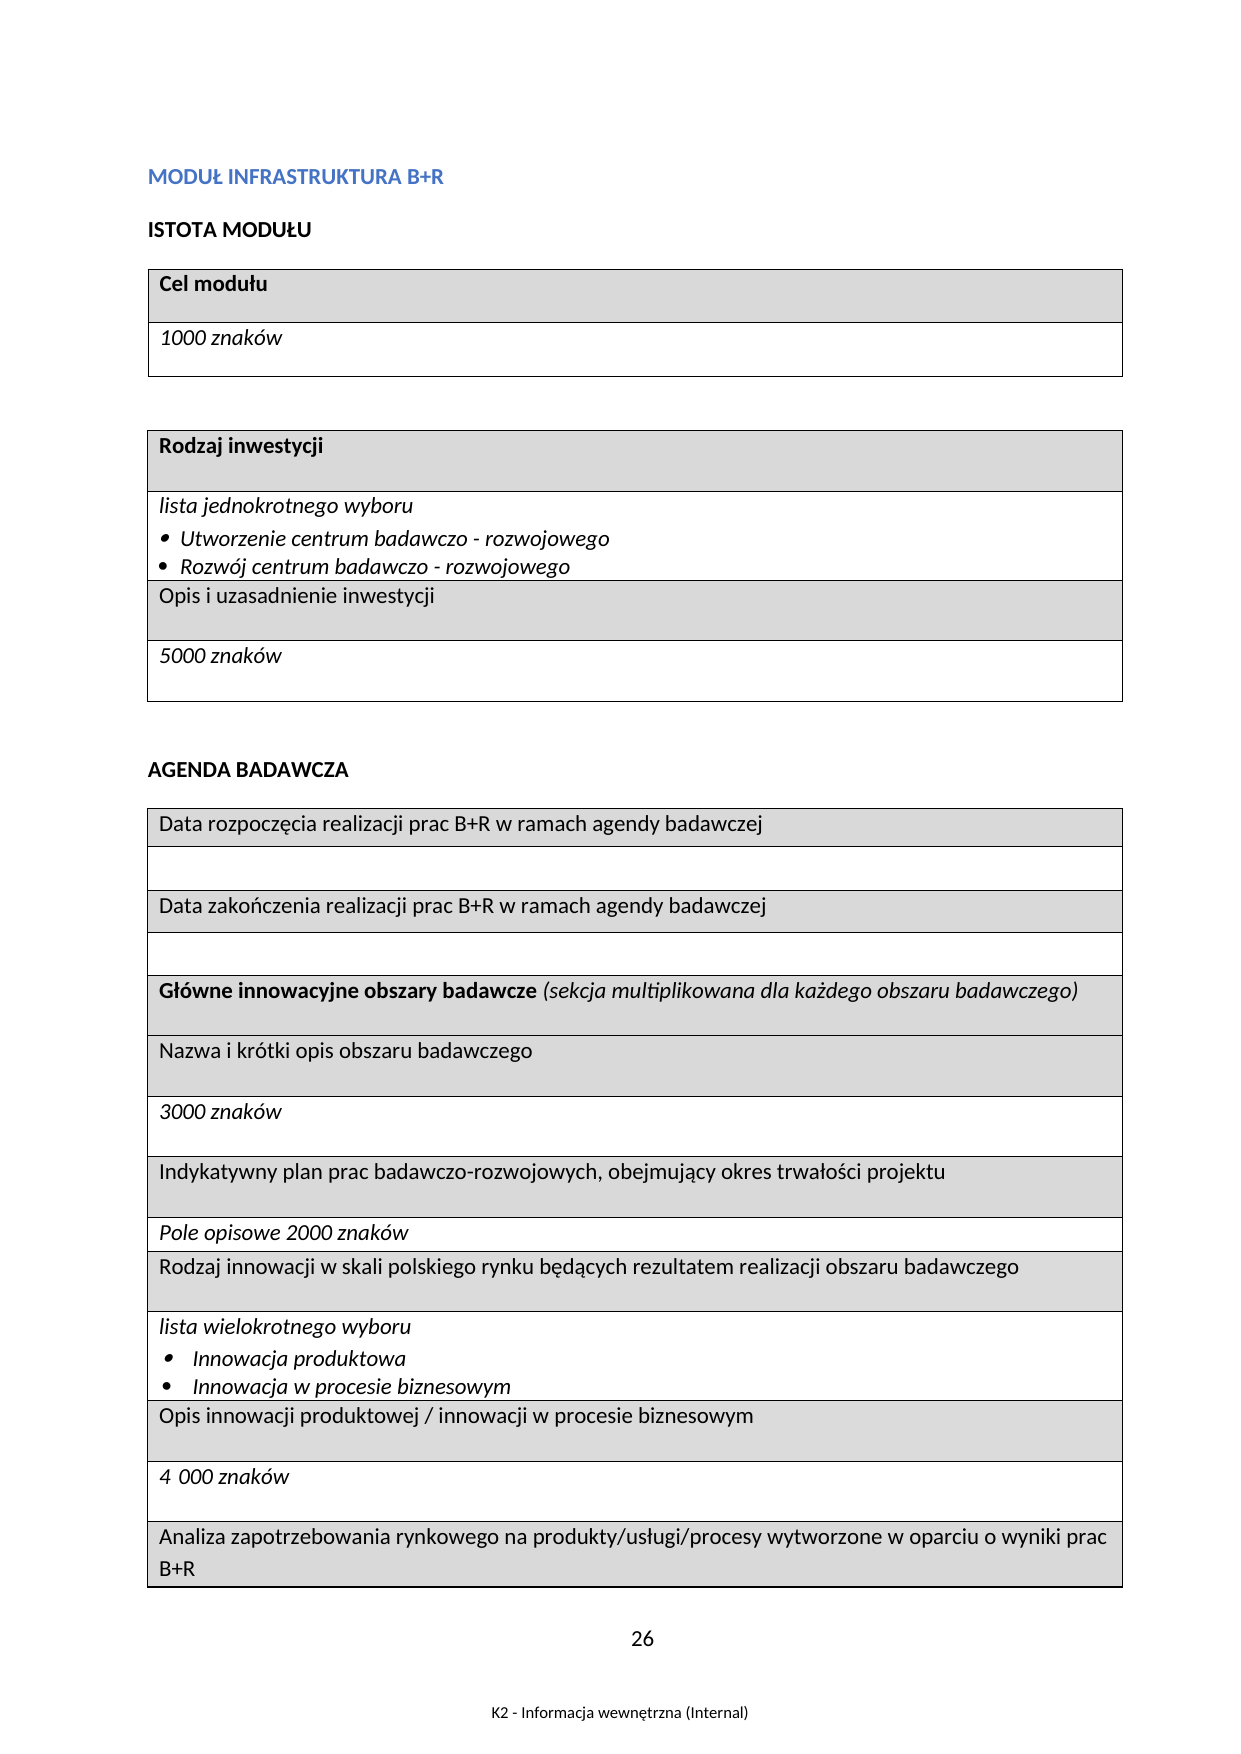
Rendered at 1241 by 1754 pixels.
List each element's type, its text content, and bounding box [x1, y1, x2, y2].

table_cell 1000 znaków [149, 323, 1122, 376]
text AGENDA BADAWCZA [148, 755, 1137, 783]
text ISTOTA MODUŁU [148, 216, 1137, 243]
table_header Rodzaj inwestycji [148, 431, 1122, 491]
table_cell Nazwa i krótki opis obszaru badawczego [148, 1036, 1122, 1096]
table_cell Opis i uzasadnienie inwestycji [148, 581, 1122, 640]
table_cell Opis innowacji produktowej / innowacji w procesie biznesowym [148, 1401, 1122, 1461]
text MODUŁ INFRASTRUKTURA B+R [148, 162, 1137, 191]
table_cell lista jednokrotnego wyboru Utworzenie centrum badawczo - rozwojowego Rozwój centrum badawczo - rozwojowego [148, 492, 1122, 580]
table_cell [148, 847, 1122, 890]
table_cell Analiza zapotrzebowania rynkowego na produkty/usługi/procesy wytworzone w oparciu o wyniki prac B+R [148, 1522, 1122, 1586]
table_cell lista wielokrotnego wyboru Innowacja produktowa Innowacja w procesie biznesowym [148, 1312, 1122, 1400]
table_cell Pole opisowe 2000 znaków [148, 1218, 1122, 1251]
table_cell 3000 znaków [148, 1097, 1122, 1156]
table_header Data rozpoczęcia realizacji prac B+R w ramach agendy badawczej [148, 809, 1122, 846]
table_cell 5000 znaków [148, 641, 1122, 701]
table_cell Główne innowacyjne obszary badawcze (sekcja multiplikowana dla każdego obszaru badawczego) [148, 976, 1122, 1035]
table_cell Rodzaj innowacji w skali polskiego rynku będących rezultatem realizacji obszaru badawczego [148, 1252, 1122, 1311]
table_header Cel modułu [149, 270, 1122, 322]
table_cell Data zakończenia realizacji prac B+R w ramach agendy badawczej [148, 891, 1122, 932]
table_cell Indykatywny plan prac badawczo-rozwojowych, obejmujący okres trwałości projektu [148, 1157, 1122, 1217]
table_cell [148, 933, 1122, 975]
table_cell 4 000 znaków [148, 1462, 1122, 1521]
